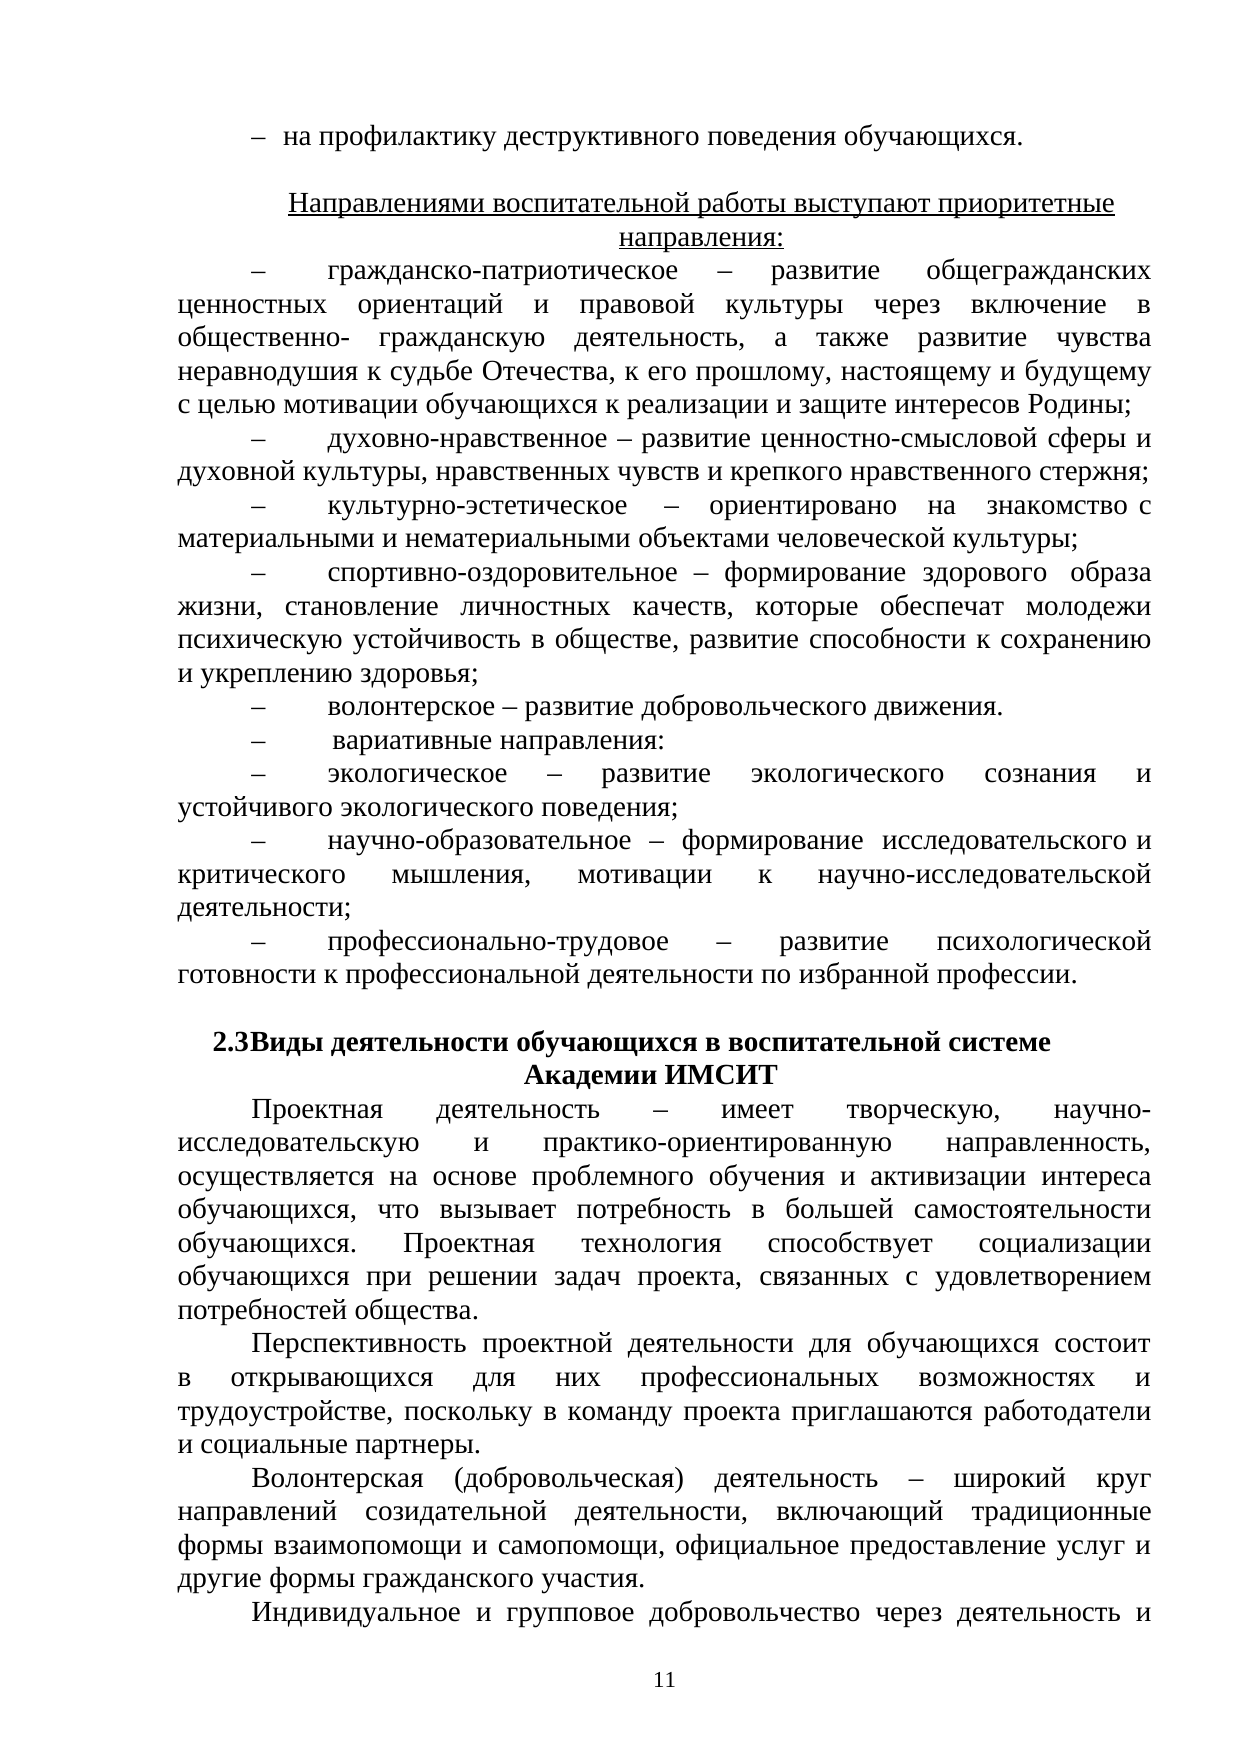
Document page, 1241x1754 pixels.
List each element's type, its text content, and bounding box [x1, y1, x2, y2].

list духовно-нравственное – развитие ценностно-смысловой сферы и духовной культуры, нравственных чувств и крепкого нравственного стержня; [177, 420, 1152, 487]
text Волонтерская (добровольческая) деятельность – широкий круг направлений созидательной деятельности, включающий традиционные формы взаимопомощи и самопомощи, официальное предоставление услуг и другие формы гражданского участия. [177, 1460, 1152, 1594]
text Перспективность проектной деятельности для обучающихся состоит в открывающихся для них профессиональных возможностях и трудоустройстве, поскольку в команду проекта приглашаются работодатели и социальные партнеры. [177, 1326, 1152, 1460]
list волонтерское – развитие добровольческого движения. [177, 688, 1152, 722]
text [177, 1594, 1152, 1627]
list вариативные направления: [177, 722, 1152, 755]
list спортивно-оздоровительное – формирование здорового образа жизни, становление личностных качеств, которые обеспечат молодежи психическую устойчивость в обществе, развитие способности к сохранению и укреплению здоровья; [177, 554, 1152, 688]
list экологическое – развитие экологического сознания и устойчивого экологического поведения; [177, 755, 1152, 822]
list научно-образовательное – формирование исследовательского и критического мышления, мотивации к научно-исследовательской деятельности; [177, 822, 1152, 923]
list Виды деятельности обучающихся в воспитательной системе Академии ИМСИТ [177, 1024, 1087, 1091]
list гражданско-патриотическое – развитие общегражданских ценностных ориентаций и правовой культуры через включение в общественно- гражданскую деятельность, а также развитие чувства неравнодушия к судьбе Отечества, к его прошлому, настоящему и будущему с целью мотивации обучающихся к реализации и защите интересов Родины; [177, 252, 1152, 420]
list на профилактику деструктивного поведения обучающихся. [177, 118, 1152, 152]
text Проектная деятельность – имеет творческую, научно- исследовательскую и практико-ориентированную направленность, осуществляется на основе проблемного обучения и активизации интереса обучающихся, что вызывает потребность в большей самостоятельности обучающихся. Проектная технология способствует социализации обучающихся при решении задач проекта, связанных с удовлетворением потребностей общества. [177, 1091, 1152, 1326]
list Направлениями воспитательной работы выступают приоритетные направления: [251, 185, 1152, 252]
list культурно-эстетическое – ориентировано на знакомство с материальными и нематериальными объектами человеческой культуры; [177, 487, 1152, 554]
list профессионально-трудовое – развитие психологической готовности к профессиональной деятельности по избранной профессии. [177, 923, 1152, 990]
